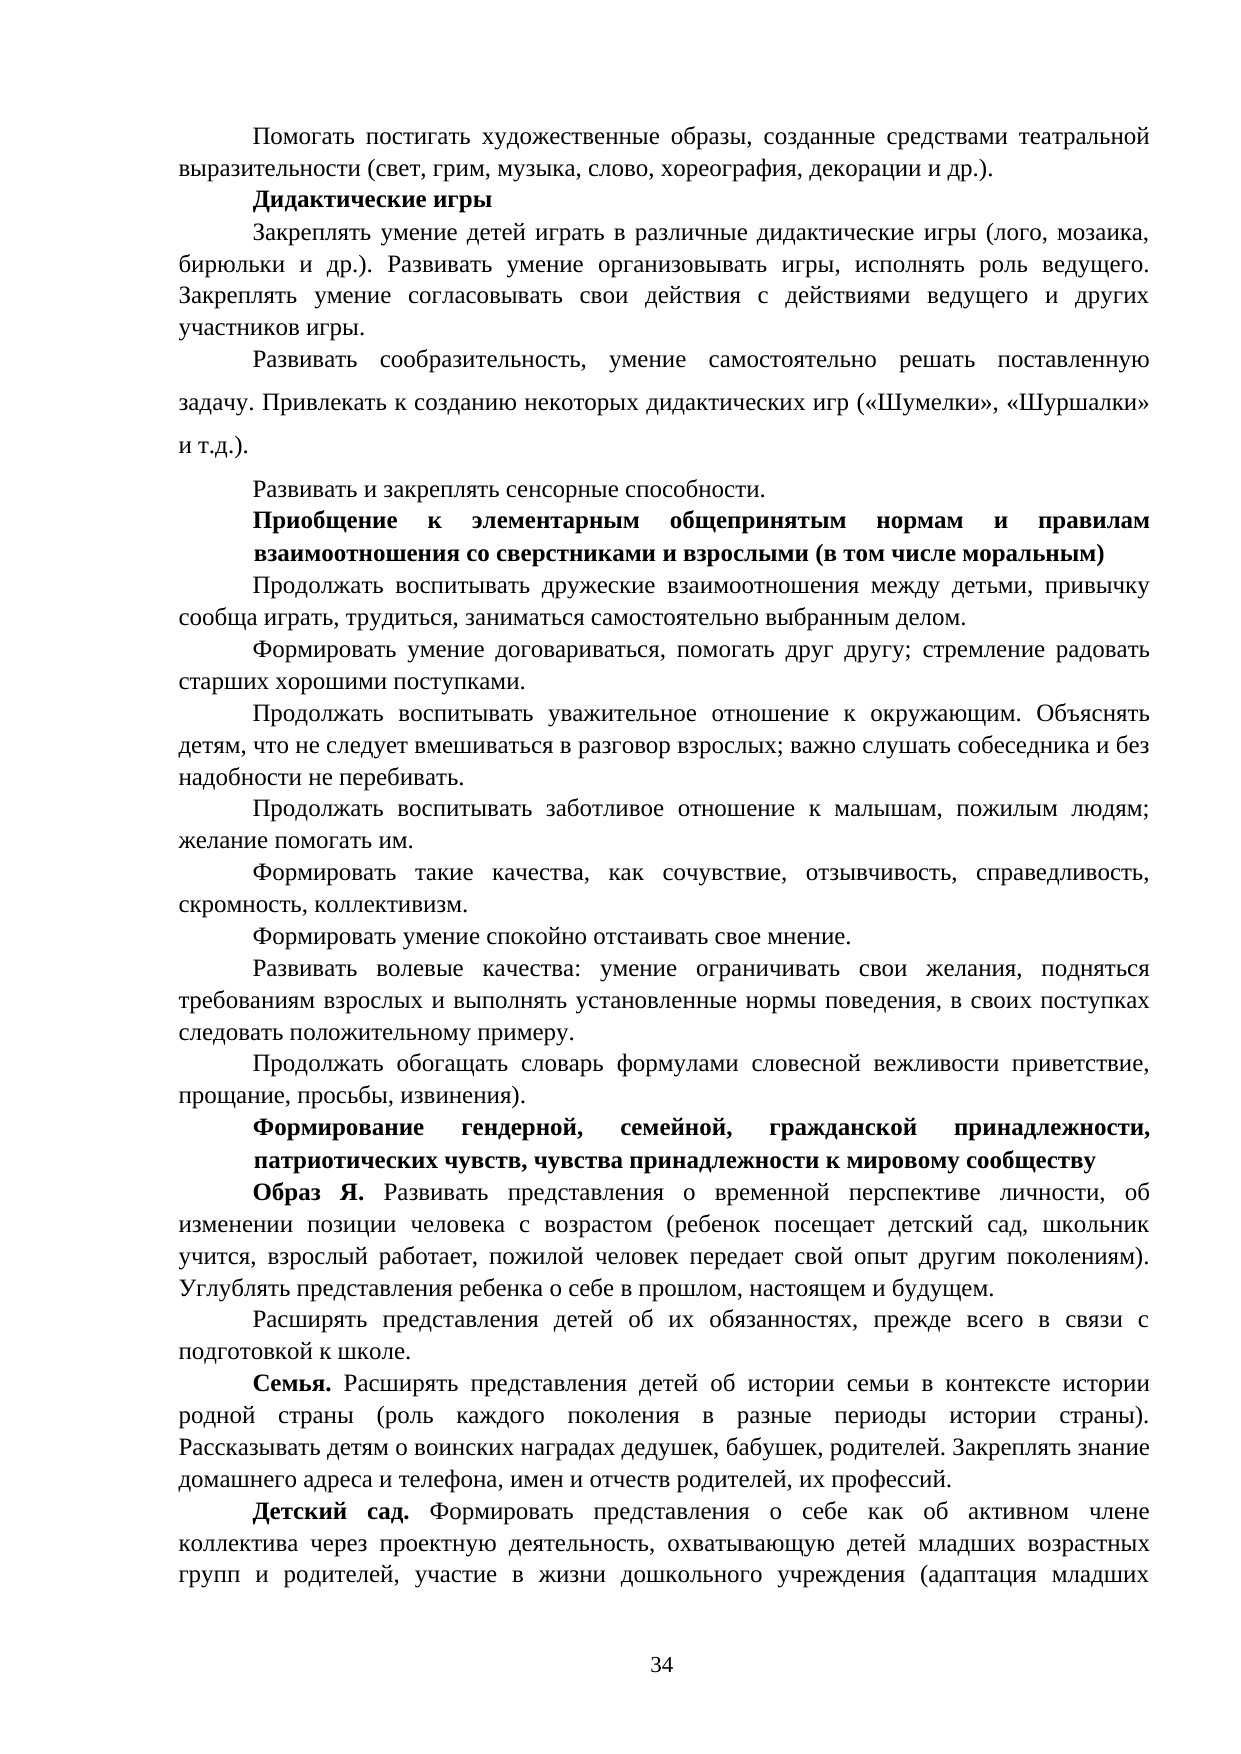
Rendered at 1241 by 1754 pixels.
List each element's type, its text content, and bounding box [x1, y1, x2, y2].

text Формировать такие качества, как сочувствие, отзывчивость, справедливость, скромность, коллективизм. [178, 857, 1150, 918]
text Развивать волевые качества: умение ограничивать свои желания, подняться требованиям взрослых и выполнять установленные нормы поведения, в своих поступках следовать положительному примеру. [178, 953, 1150, 1045]
text Развивать и закреплять сенсорные способности. [252, 474, 1150, 502]
text Формировать умение спокойно отстаивать свое мнение. [252, 921, 1150, 950]
text Формировать умение договариваться, помогать друг другу; стремление радовать старших хорошими поступками. [178, 634, 1150, 695]
text Закреплять умение детей играть в различные дидактические игры (лого, мозаика, бирюльки и др.). Развивать умение организовывать игры, исполнять роль ведущего. Закреплять умение согласовывать свои действия с действиями ведущего и других участников игры. [178, 217, 1150, 341]
text Образ Я. Развивать представления о временной перспективе личности, об изменении позиции человека с возрастом (ребенок посещает детский сад, школьник учится, взрослый работает, пожилой человек передает свой опыт другим поколениям). Углублять представления ребенка о себе в прошлом, настоящем и будущем. [178, 1177, 1150, 1301]
subtitle Дидактические игры [253, 184, 1151, 213]
text Семья. Расширять представления детей об истории семьи в контексте истории родной страны (роль каждого поколения в разные периоды истории страны). Рассказывать детям о воинских наградах дедушек, бабушек, родителей. Закреплять знание домашнего адреса и телефона, имен и отчеств родителей, их профессий. [178, 1368, 1150, 1493]
subtitle Формирование гендерной, семейной, гражданской принадлежности, патриотических чувств, чувства принадлежности к мировому сообществу [253, 1112, 1151, 1173]
text Развивать сообразительность, умение самостоятельно решать поставленную задачу. Привлекать к созданию некоторых дидактических игр («Шумелки», «Шуршалки» и т.д.). [178, 344, 1150, 459]
text Продолжать обогащать словарь формулами словесной вежливости приветствие, прощание, просьбы, извинения). [178, 1048, 1150, 1109]
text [178, 1496, 1150, 1588]
subtitle Приобщение к элементарным общепринятым нормам и правилам взаимоотношения со сверстниками и взрослыми (в том числе моральным) [253, 506, 1151, 567]
text Продолжать воспитывать дружеские взаимоотношения между детьми, привычку сообща играть, трудиться, заниматься самостоятельно выбранным делом. [178, 570, 1150, 631]
text Расширять представления детей об их обязанностях, прежде всего в связи с подготовкой к школе. [178, 1304, 1150, 1365]
text Продолжать воспитывать уважительное отношение к окружающим. Объяснять детям, что не следует вмешиваться в разговор взрослых; важно слушать собеседника и без надобности не перебивать. [178, 698, 1150, 790]
text Продолжать воспитывать заботливое отношение к малышам, пожилым людям; желание помогать им. [178, 793, 1150, 854]
text Помогать постигать художественные образы, созданные средствами театральной выразительности (свет, грим, музыка, слово, хореография, декорации и др.). [178, 121, 1150, 181]
